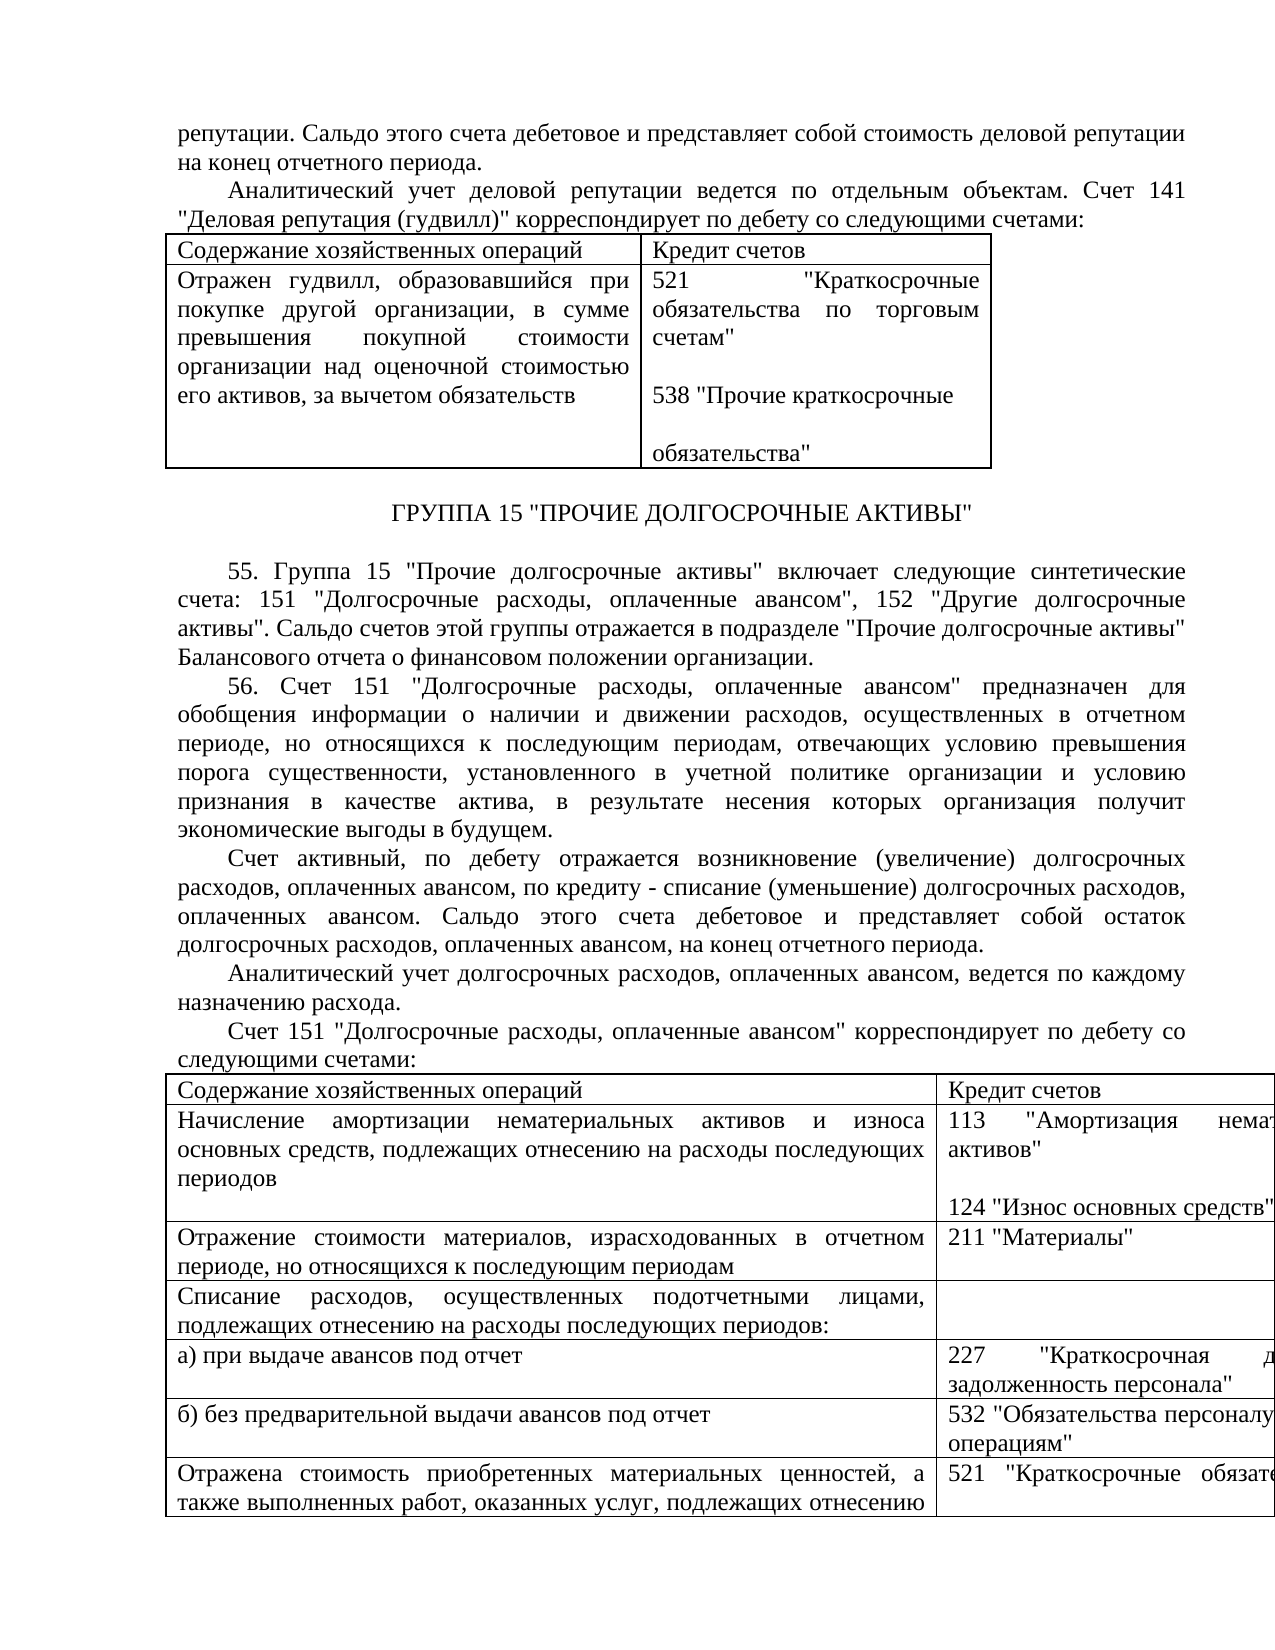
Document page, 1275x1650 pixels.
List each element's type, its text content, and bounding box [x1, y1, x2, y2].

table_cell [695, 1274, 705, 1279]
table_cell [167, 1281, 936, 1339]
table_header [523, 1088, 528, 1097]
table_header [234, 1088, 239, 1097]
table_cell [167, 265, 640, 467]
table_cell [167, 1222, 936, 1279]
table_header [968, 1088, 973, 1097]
text Аналитический учет долгосрочных расходов, оплаченных авансом, ведется по каждому назначению расхода. [177, 958, 1186, 1016]
text 56. Счет 151 "Долгосрочные расходы, оплаченные авансом" предназначен для обобщения информации о наличии и движении расходов, осуществленных в отчетном периоде, но относящихся к последующим периодам, отвечающих условию превышения порога существенности, установленного в учетной политике организации и условию признания в качестве актива, в результате несения которых организация получит экономические выгоды в будущем. [177, 671, 1186, 843]
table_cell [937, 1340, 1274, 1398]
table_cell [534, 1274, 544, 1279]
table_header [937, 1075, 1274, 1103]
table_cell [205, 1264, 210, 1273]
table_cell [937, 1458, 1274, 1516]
text Счет активный, по дебету отражается возникновение (увеличение) долгосрочных расходов, оплаченных авансом, по кредиту - списание (уменьшение) долгосрочных расходов, оплаченных авансом. Сальдо этого счета дебетовое и представляет собой остаток долгосрочных расходов, оплаченных авансом, на конец отчетного периода. [177, 843, 1186, 958]
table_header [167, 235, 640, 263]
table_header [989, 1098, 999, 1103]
text Счет 151 "Долгосрочные расходы, оплаченные авансом" корреспондирует по дебету со следующими счетами: [177, 1016, 1186, 1073]
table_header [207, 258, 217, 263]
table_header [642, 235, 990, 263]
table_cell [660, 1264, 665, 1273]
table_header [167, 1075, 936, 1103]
text ГРУППА 15 "ПРОЧИЕ ДОЛГОСРОЧНЫЕ АКТИВЫ" [177, 498, 1186, 527]
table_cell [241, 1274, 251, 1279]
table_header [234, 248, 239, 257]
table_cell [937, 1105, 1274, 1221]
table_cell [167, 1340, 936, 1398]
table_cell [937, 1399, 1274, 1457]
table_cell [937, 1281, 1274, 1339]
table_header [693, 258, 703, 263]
text Аналитический учет деловой репутации ведется по отдельным объектам. Счет 141 "Деловая репутация (гудвилл)" корреспондирует по дебету со следующими счетами: [177, 176, 1186, 233]
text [177, 118, 1186, 176]
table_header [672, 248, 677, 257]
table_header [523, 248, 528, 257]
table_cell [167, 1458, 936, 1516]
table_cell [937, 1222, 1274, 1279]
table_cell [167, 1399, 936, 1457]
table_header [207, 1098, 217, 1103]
text 55. Группа 15 "Прочие долгосрочные активы" включает следующие синтетические счета: 151 "Долгосрочные расходы, оплаченные авансом", 152 "Другие долгосрочные активы". Сальдо счетов этой группы отражается в подразделе "Прочие долгосрочные активы" Балансового отчета о финансовом положении организации. [177, 556, 1186, 671]
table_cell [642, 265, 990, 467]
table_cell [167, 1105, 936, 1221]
